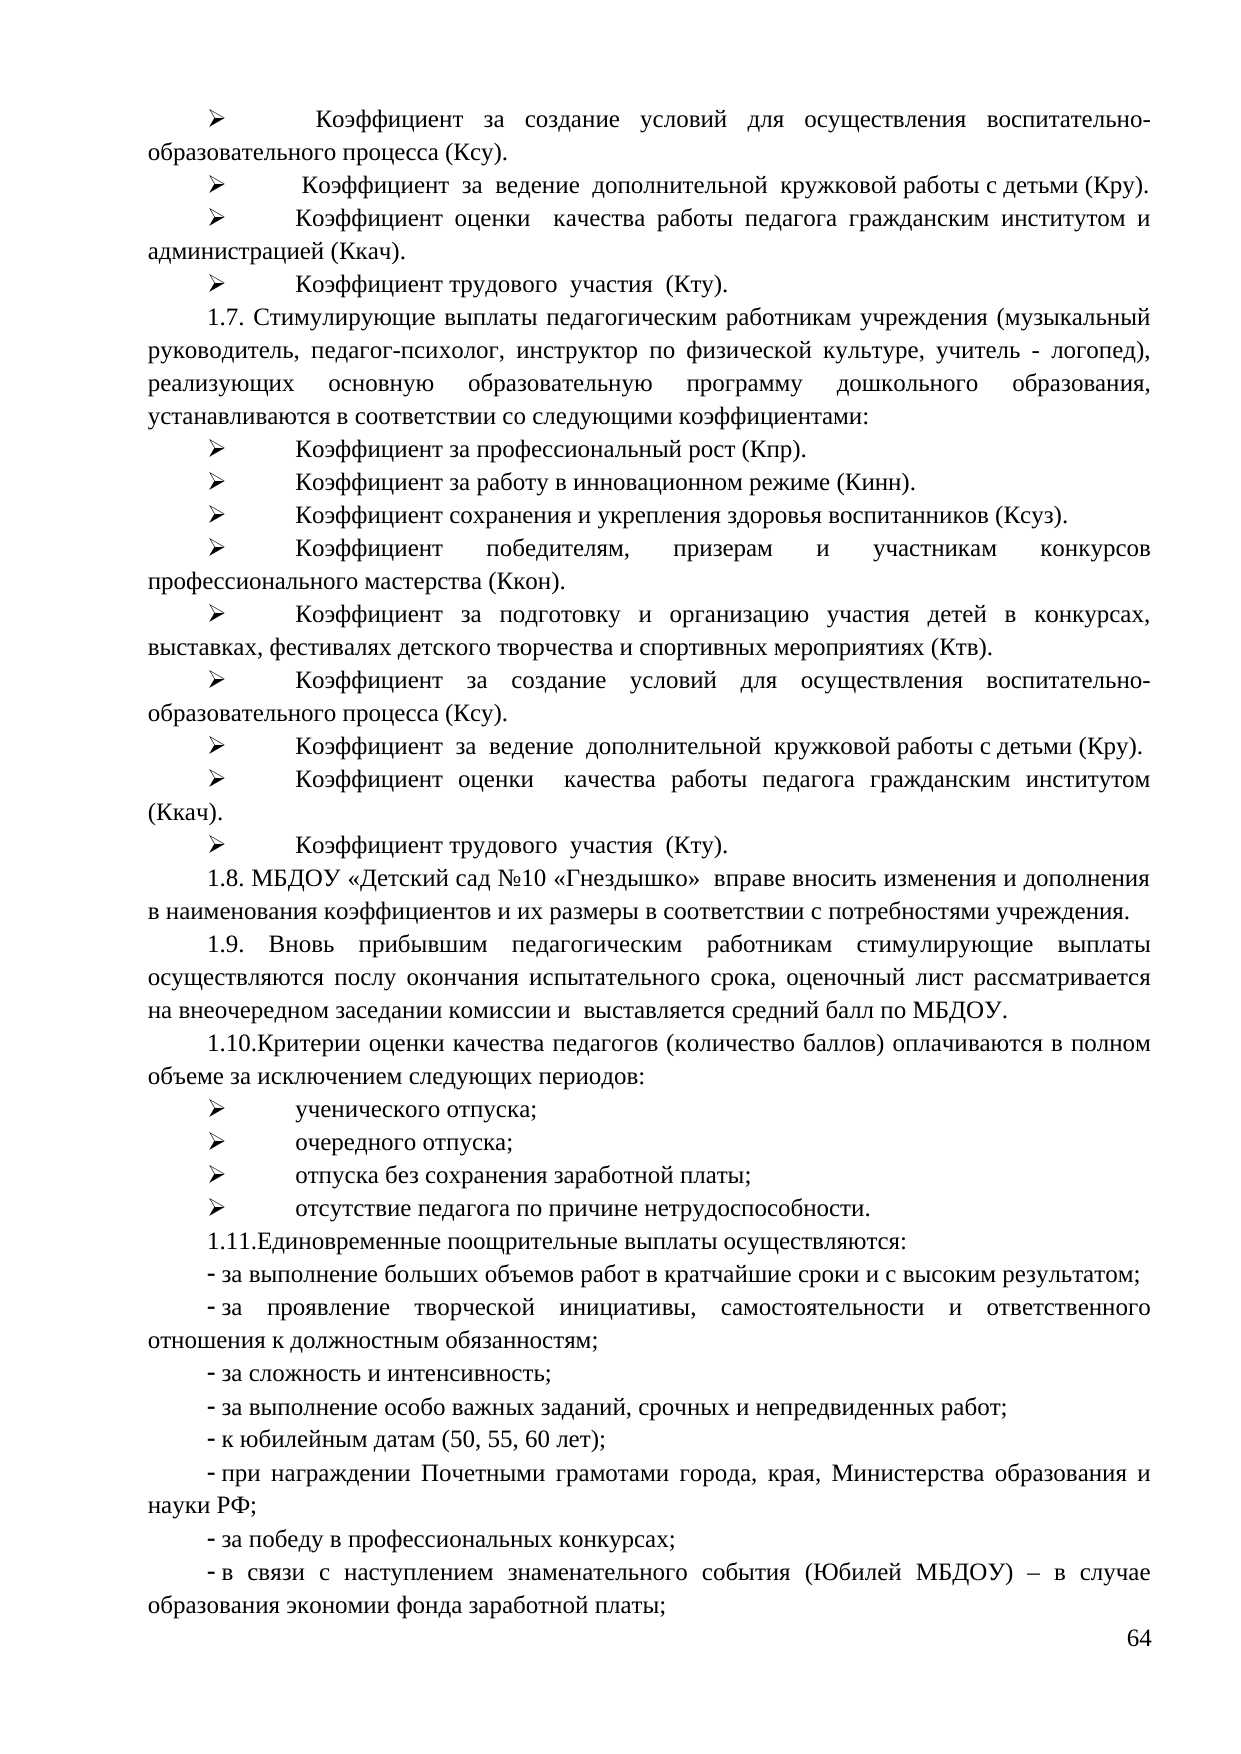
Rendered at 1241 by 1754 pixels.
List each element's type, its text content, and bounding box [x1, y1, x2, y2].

list Коэффициент трудового участия (Кту). [148, 269, 1152, 298]
list за выполнение больших объемов работ в кратчайшие сроки и с высоким результатом; [148, 1259, 1152, 1288]
text 1.10.Критерии оценки качества педагогов (количество баллов) оплачиваются в полном объеме за исключением следующих периодов: [148, 1028, 1152, 1090]
list Коэффициент за ведение дополнительной кружковой работы с детьми (Кру). [148, 731, 1152, 760]
list Коэффициент за подготовку и организацию участия детей в конкурсах, выставках, фестивалях детского творчества и спортивных мероприятиях (Ктв). [148, 599, 1152, 661]
list ученического отпуска; [148, 1094, 1152, 1123]
list за выполнение особо важных заданий, срочных и непредвиденных работ; [148, 1392, 1152, 1420]
text 1.8. МБДОУ «Детский сад №10 «Гнездышко» вправе вносить изменения и дополнения в наименования коэффициентов и их размеры в соответствии с потребностями учреждения. [148, 863, 1152, 925]
text 1.7. Стимулирующие выплаты педагогическим работникам учреждения (музыкальный руководитель, педагог-психолог, инструктор по физической культуре, учитель - логопед), реализующих основную образовательную программу дошкольного образования, устанавливаются в соответствии со следующими коэффициентами: [148, 302, 1152, 430]
list Коэффициент оценки качества работы педагога гражданским институтом и администрацией (Ккач). [148, 203, 1152, 264]
list к юбилейным датам (50, 55, 60 лет); [148, 1424, 1152, 1453]
list Коэффициент за создание условий для осуществления воспитательно-образовательного процесса (Ксу). [148, 665, 1152, 727]
list Коэффициент за работу в инновационном режиме (Кинн). [148, 467, 1152, 496]
list Коэффициент оценки качества работы педагога гражданским институтом (Ккач). [148, 764, 1152, 826]
list очередного отпуска; [148, 1127, 1152, 1156]
list за победу в профессиональных конкурсах; [148, 1524, 1152, 1552]
list Коэффициент за ведение дополнительной кружковой работы с детьми (Кру). [148, 170, 1152, 198]
list Коэффициент за создание условий для осуществления воспитательно-образовательного процесса (Ксу). [148, 104, 1152, 166]
list Коэффициент за профессиональный рост (Кпр). [148, 434, 1152, 463]
list в связи с наступлением знаменательного события (Юбилей МБДОУ) – в случае образования экономии фонда заработной платы; [148, 1557, 1152, 1618]
list за сложность и интенсивность; [148, 1358, 1152, 1387]
list Коэффициент трудового участия (Кту). [148, 830, 1152, 859]
list отпуска без сохранения заработной платы; [148, 1160, 1152, 1189]
list за проявление творческой инициативы, самостоятельности и ответственного отношения к должностным обязанностям; [148, 1292, 1152, 1354]
list отсутствие педагога по причине нетрудоспособности. [148, 1193, 1152, 1222]
list Коэффициент победителям, призерам и участникам конкурсов профессионального мастерства (Ккон). [148, 533, 1152, 595]
text 1.11.Единовременные поощрительные выплаты осуществляются: [148, 1226, 1152, 1255]
text 1.9. Вновь прибывшим педагогическим работникам стимулирующие выплаты осуществляются послу окончания испытательного срока, оценочный лист рассматривается на внеочередном заседании комиссии и выставляется средний балл по МБДОУ. [148, 929, 1152, 1024]
list при награждении Почетными грамотами города, края, Министерства образования и науки РФ; [148, 1458, 1152, 1519]
list Коэффициент сохранения и укрепления здоровья воспитанников (Ксуз). [148, 500, 1152, 529]
